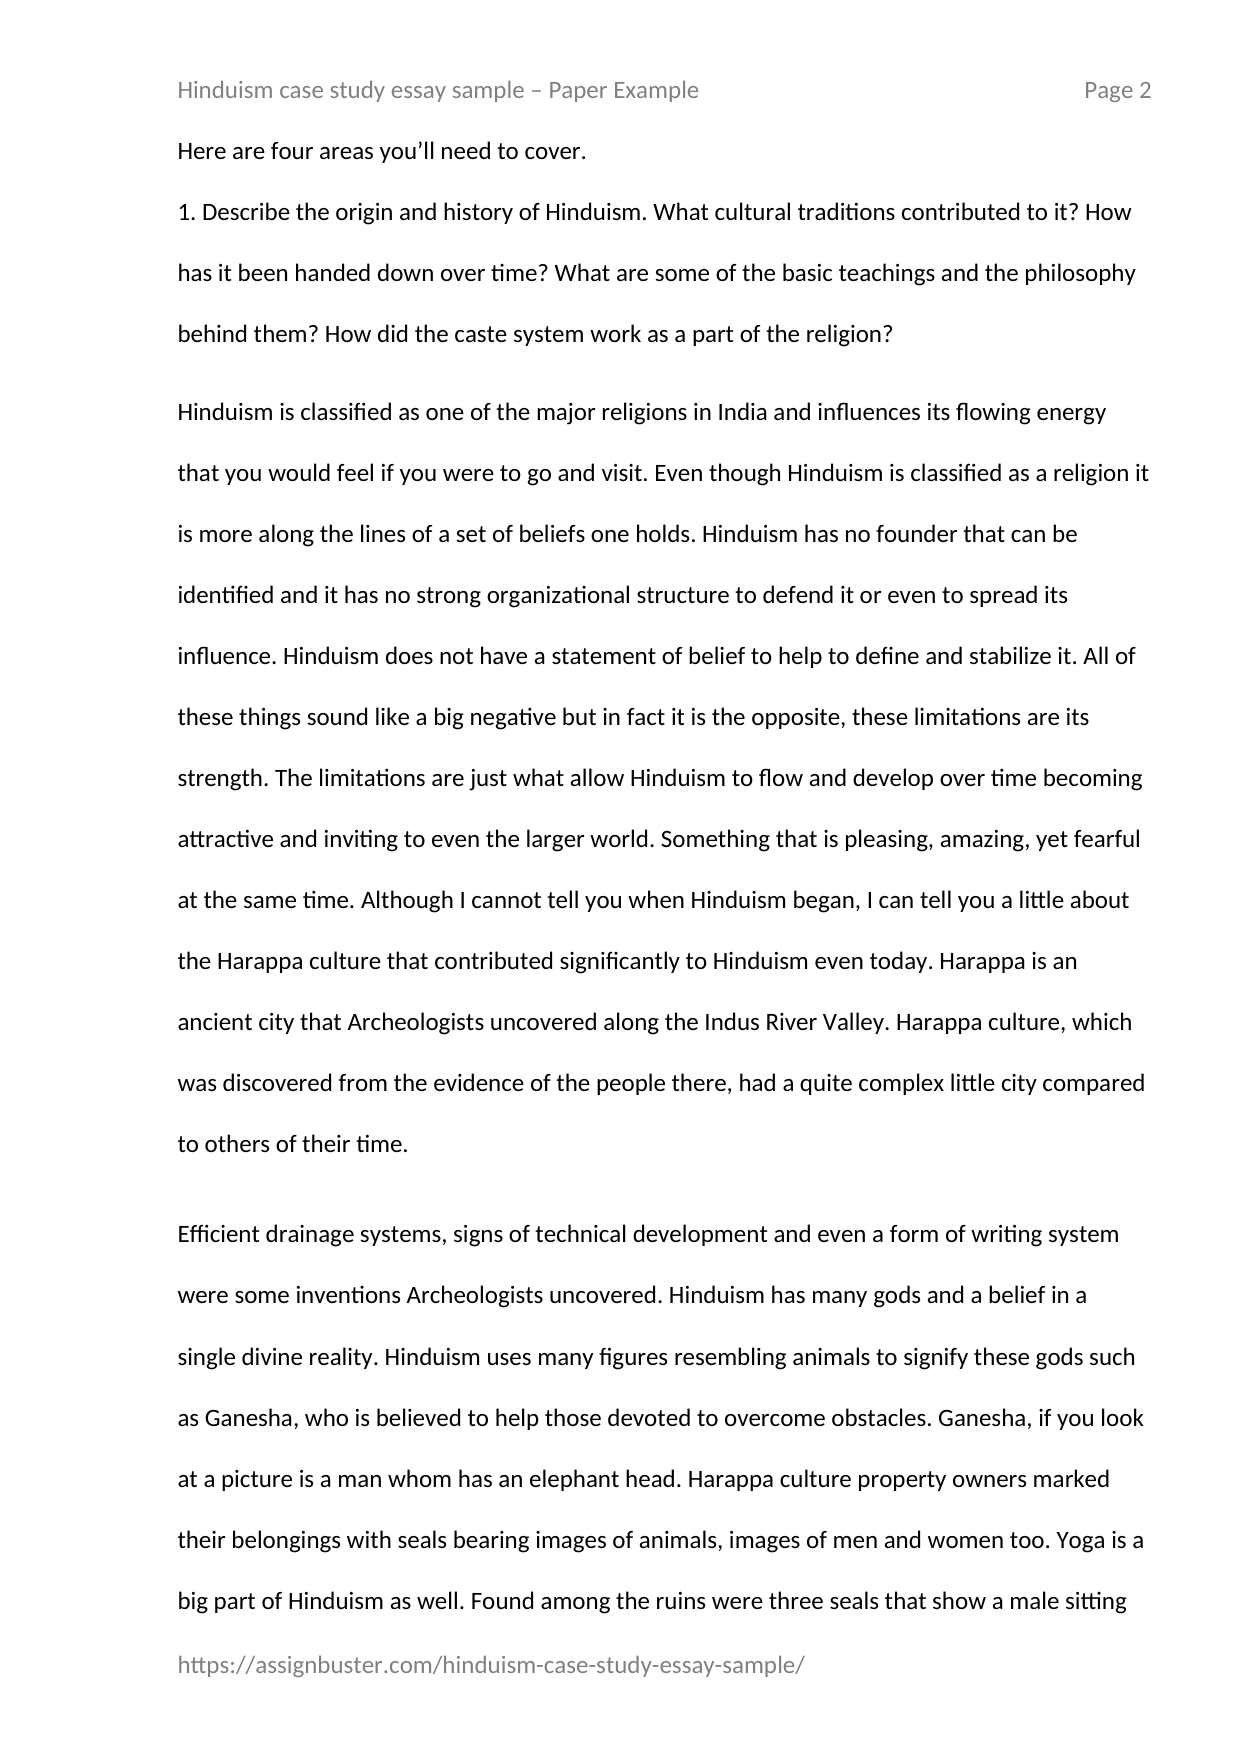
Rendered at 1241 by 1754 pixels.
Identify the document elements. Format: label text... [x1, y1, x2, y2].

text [177, 1219, 1152, 1615]
text Hinduism is classified as one of the major religions in India and influences its flowing energy that you would feel if you were to go and visit. Even though Hinduism is classified as a religion it is more along the lines of a set of beliefs one holds. Hinduism has no founder that can be identified and it has no strong organizational structure to defend it or even to spread its influence. Hinduism does not have a statement of belief to help to define and stabilize it. All of these things sound like a big negative but in fact it is the opposite, these limitations are its strength. The limitations are just what allow Hinduism to flow and develop over time becoming attractive and inviting to even the larger world. Something that is pleasing, amazing, yet fearful at the same time. Although I cannot tell you when Hinduism began, I can tell you a little about the Harappa culture that contributed significantly to Hinduism even today. Harappa is an ancient city that Archeologists uncovered along the Indus River Valley. Harappa culture, which was discovered from the evidence of the people there, had a quite complex little city compared to others of their time. [177, 396, 1152, 1159]
text Here are four areas you’ll need to cover. 1. Describe the origin and history of Hinduism. What cultural traditions contributed to it? How has it been handed down over time? What are some of the basic teachings and the philosophy behind them? How did the caste system work as a part of the religion? [177, 135, 1152, 348]
